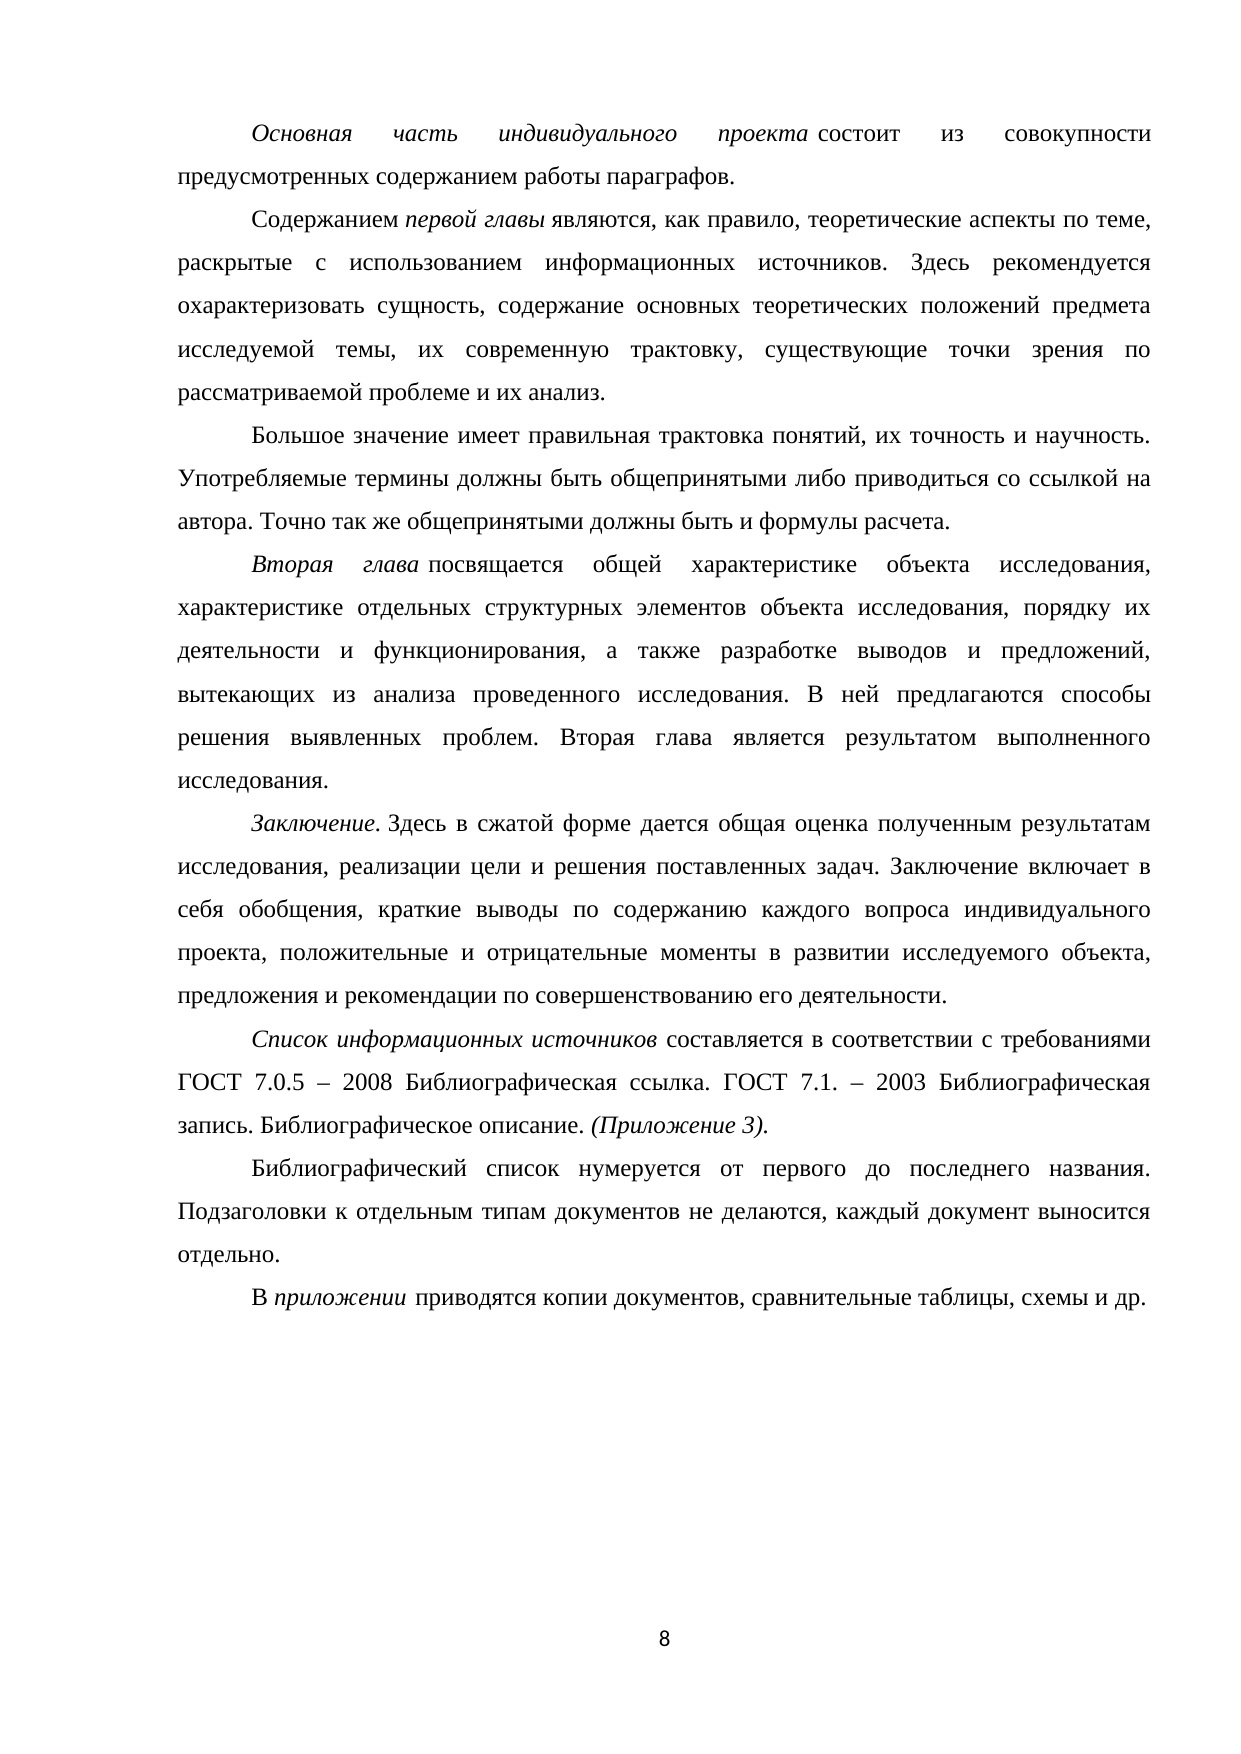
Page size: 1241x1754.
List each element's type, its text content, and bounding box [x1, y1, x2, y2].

text В приложении приводятся копии документов, сравнительные таблицы, схемы и др. [177, 1282, 1152, 1311]
text Заключение. Здесь в сжатой форме дается общая оценка полученным результатам исследования, реализации цели и решения поставленных задач. Заключение включает в себя обобщения, краткие выводы по содержанию каждого вопроса индивидуального проекта, положительные и отрицательные моменты в развитии исследуемого объекта, предложения и рекомендации по совершенствованию его деятельности. [177, 808, 1152, 1009]
text Список информационных источников составляется в соответствии с требованиями ГОСТ 7.0.5 – 2008 Библиографическая ссылка. ГОСТ 7.1. – 2003 Библиографическая запись. Библиографическое описание. (Приложение 3). [177, 1024, 1152, 1139]
text Вторая глава посвящается общей характеристике объекта исследования, характеристике отдельных структурных элементов объекта исследования, порядку их деятельности и функционирования, а также разработке выводов и предложений, вытекающих из анализа проведенного исследования. В ней предлагаются способы решения выявленных проблем. Вторая глава является результатом выполненного исследования. [177, 549, 1152, 794]
text Содержанием первой главы являются, как правило, теоретические аспекты по теме, раскрытые с использованием информационных источников. Здесь рекомендуется охарактеризовать сущность, содержание основных теоретических положений предмета исследуемой темы, их современную трактовку, существующие точки зрения по рассматриваемой проблеме и их анализ. [177, 204, 1152, 406]
text Библиографический список нумеруется от первого до последнего названия. Подзаголовки к отдельным типам документов не делаются, каждый документ выносится отдельно. [177, 1153, 1152, 1268]
text Основная часть индивидуального проекта состоит из совокупности предусмотренных содержанием работы параграфов. [177, 118, 1152, 190]
text Большое значение имеет правильная трактовка понятий, их точность и научность. Употребляемые термины должны быть общепринятыми либо приводиться со ссылкой на автора. Точно так же общепринятыми должны быть и формулы расчета. [177, 420, 1152, 535]
